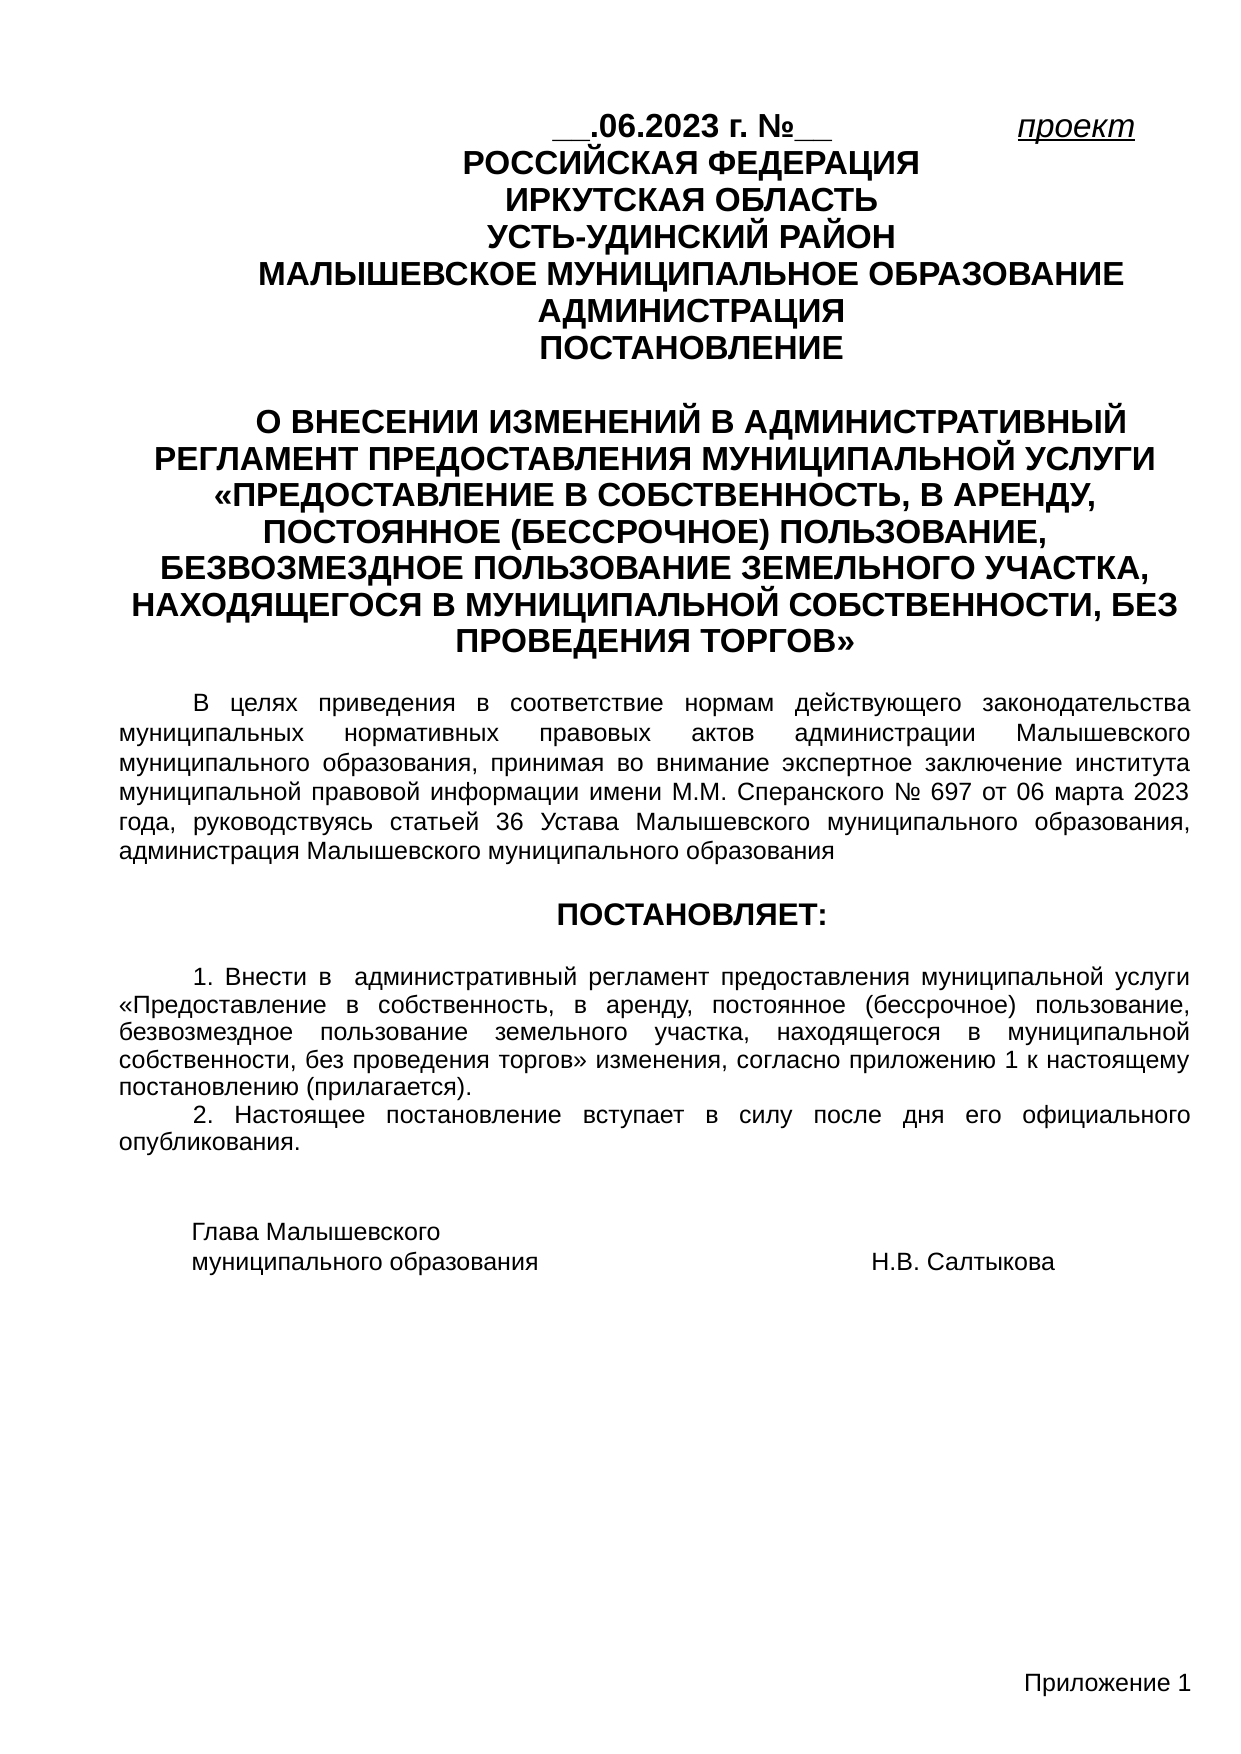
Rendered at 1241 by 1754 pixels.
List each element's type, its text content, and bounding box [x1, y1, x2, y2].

text МАЛЫШЕВСКОЕ МУНИЦИПАЛЬНОЕ ОБРАЗОВАНИЕ [119, 256, 1191, 293]
text Приложение 1 [119, 1668, 1191, 1697]
text муниципального образования Н.В. Салтыкова [119, 1247, 1191, 1276]
text __.06.2023 г. №__ проект [119, 108, 1191, 145]
text Глава Малышевского [119, 1217, 1191, 1246]
text УСТЬ-УДИНСКИЙ РАЙОН [119, 219, 1191, 256]
text РОССИЙСКАЯ ФЕДЕРАЦИЯ [119, 145, 1191, 182]
text АДМИНИСТРАЦИЯ [119, 293, 1191, 330]
text 2. Настоящее постановление вступает в силу после дня его официального опубликования. [119, 1101, 1191, 1156]
text ПОСТАНОВЛЕНИЕ [119, 330, 1191, 367]
text ИРКУТСКАЯ ОБЛАСТЬ [119, 182, 1191, 219]
text 1. Внести в административный регламент предоставления муниципальной услуги «Предоставление в собственность, в аренду, постоянное (бессрочное) пользование, безвозмездное пользование земельного участка, находящегося в муниципальной собственности, без проведения торгов» изменения, согласно приложению 1 к настоящему постановлению (прилагается). [119, 964, 1191, 1101]
text О ВНЕСЕНИИ ИЗМЕНЕНИЙ В АДМИНИСТРАТИВНЫЙ РЕГЛАМЕНТ ПРЕДОСТАВЛЕНИЯ МУНИЦИПАЛЬНОЙ УСЛУГИ «ПРЕДОСТАВЛЕНИЕ В СОБСТВЕННОСТЬ, В АРЕНДУ, ПОСТОЯННОЕ (БЕССРОЧНОЕ) ПОЛЬЗОВАНИЕ, БЕЗВОЗМЕЗДНОЕ ПОЛЬЗОВАНИЕ ЗЕМЕЛЬНОГО УЧАСТКА, НАХОДЯЩЕГОСЯ В МУНИЦИПАЛЬНОЙ СОБСТВЕННОСТИ, БЕЗ ПРОВЕДЕНИЯ ТОРГОВ» [119, 404, 1191, 660]
text ПОСТАНОВЛЯЕТ: [119, 896, 1191, 932]
text В целях приведения в соответствие нормам действующего законодательства муниципальных нормативных правовых актов администрации Малышевского муниципального образования, принимая во внимание экспертное заключение института муниципальной правовой информации имени М.М. Сперанского № 697 от 06 марта 2023 года, руководствуясь статьей 36 Устава Малышевского муниципального образования, администрация Малышевского муниципального образования [119, 688, 1191, 865]
